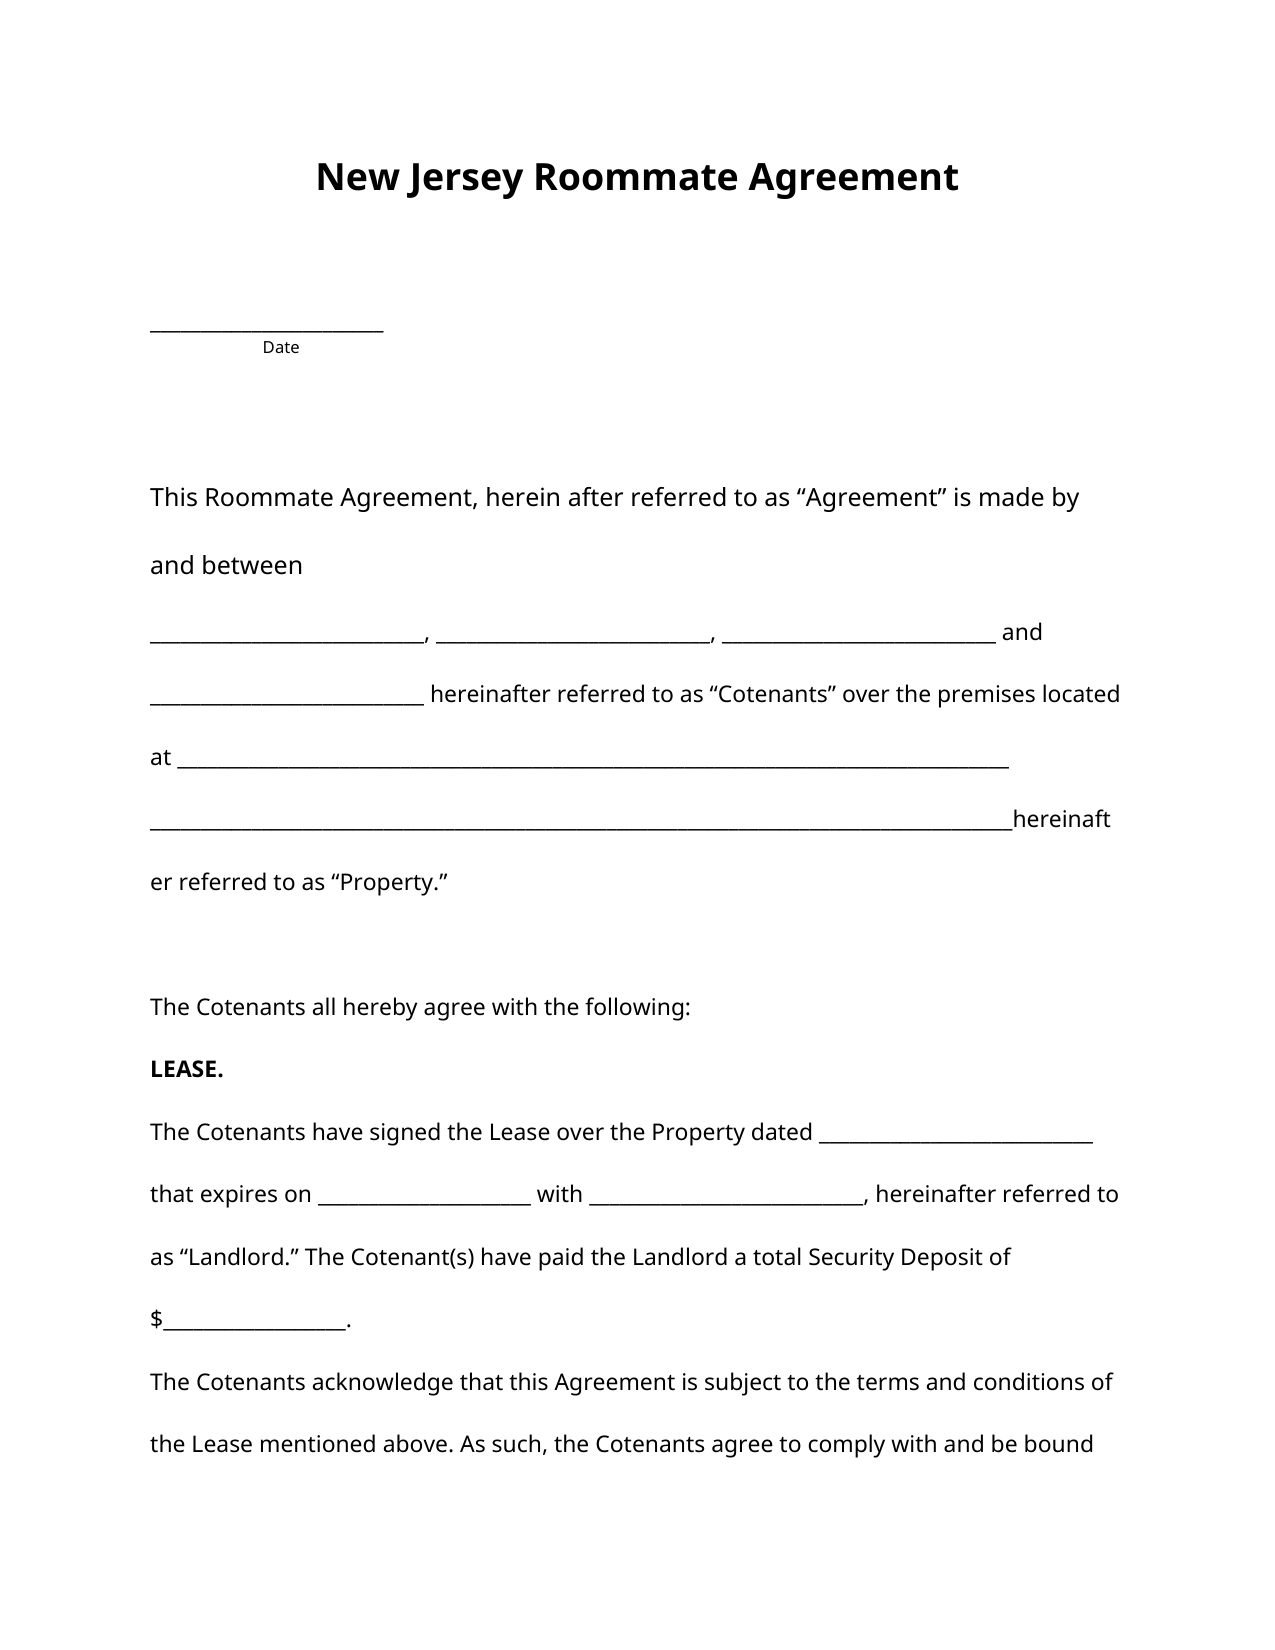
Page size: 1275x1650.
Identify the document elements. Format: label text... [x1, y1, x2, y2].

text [150, 1366, 1125, 1459]
text Date [150, 336, 1125, 359]
text LEASE. [150, 1053, 1125, 1084]
text The Cotenants have signed the Lease over the Property dated ___________________________ that expires on _____________________ with ___________________________, hereinafter referred to as “Landlord.” The Cotenant(s) have paid the Landlord a total Security Deposit of $__________________. [150, 1116, 1125, 1334]
text The Cotenants all hereby agree with the following: [150, 991, 1125, 1022]
text ___________________________, ___________________________, ___________________________ and ___________________________ hereinafter referred to as “Cotenants” over the premises located at __________________________________________________________________________________ _____________________________________________________________________________________hereinafter referred to as “Property.” [150, 616, 1125, 897]
text _______________________ [150, 305, 1125, 336]
text New Jersey Roommate Agreement [150, 150, 1125, 201]
text This Roommate Agreement, herein after referred to as “Agreement” is made by and between [150, 411, 1125, 582]
